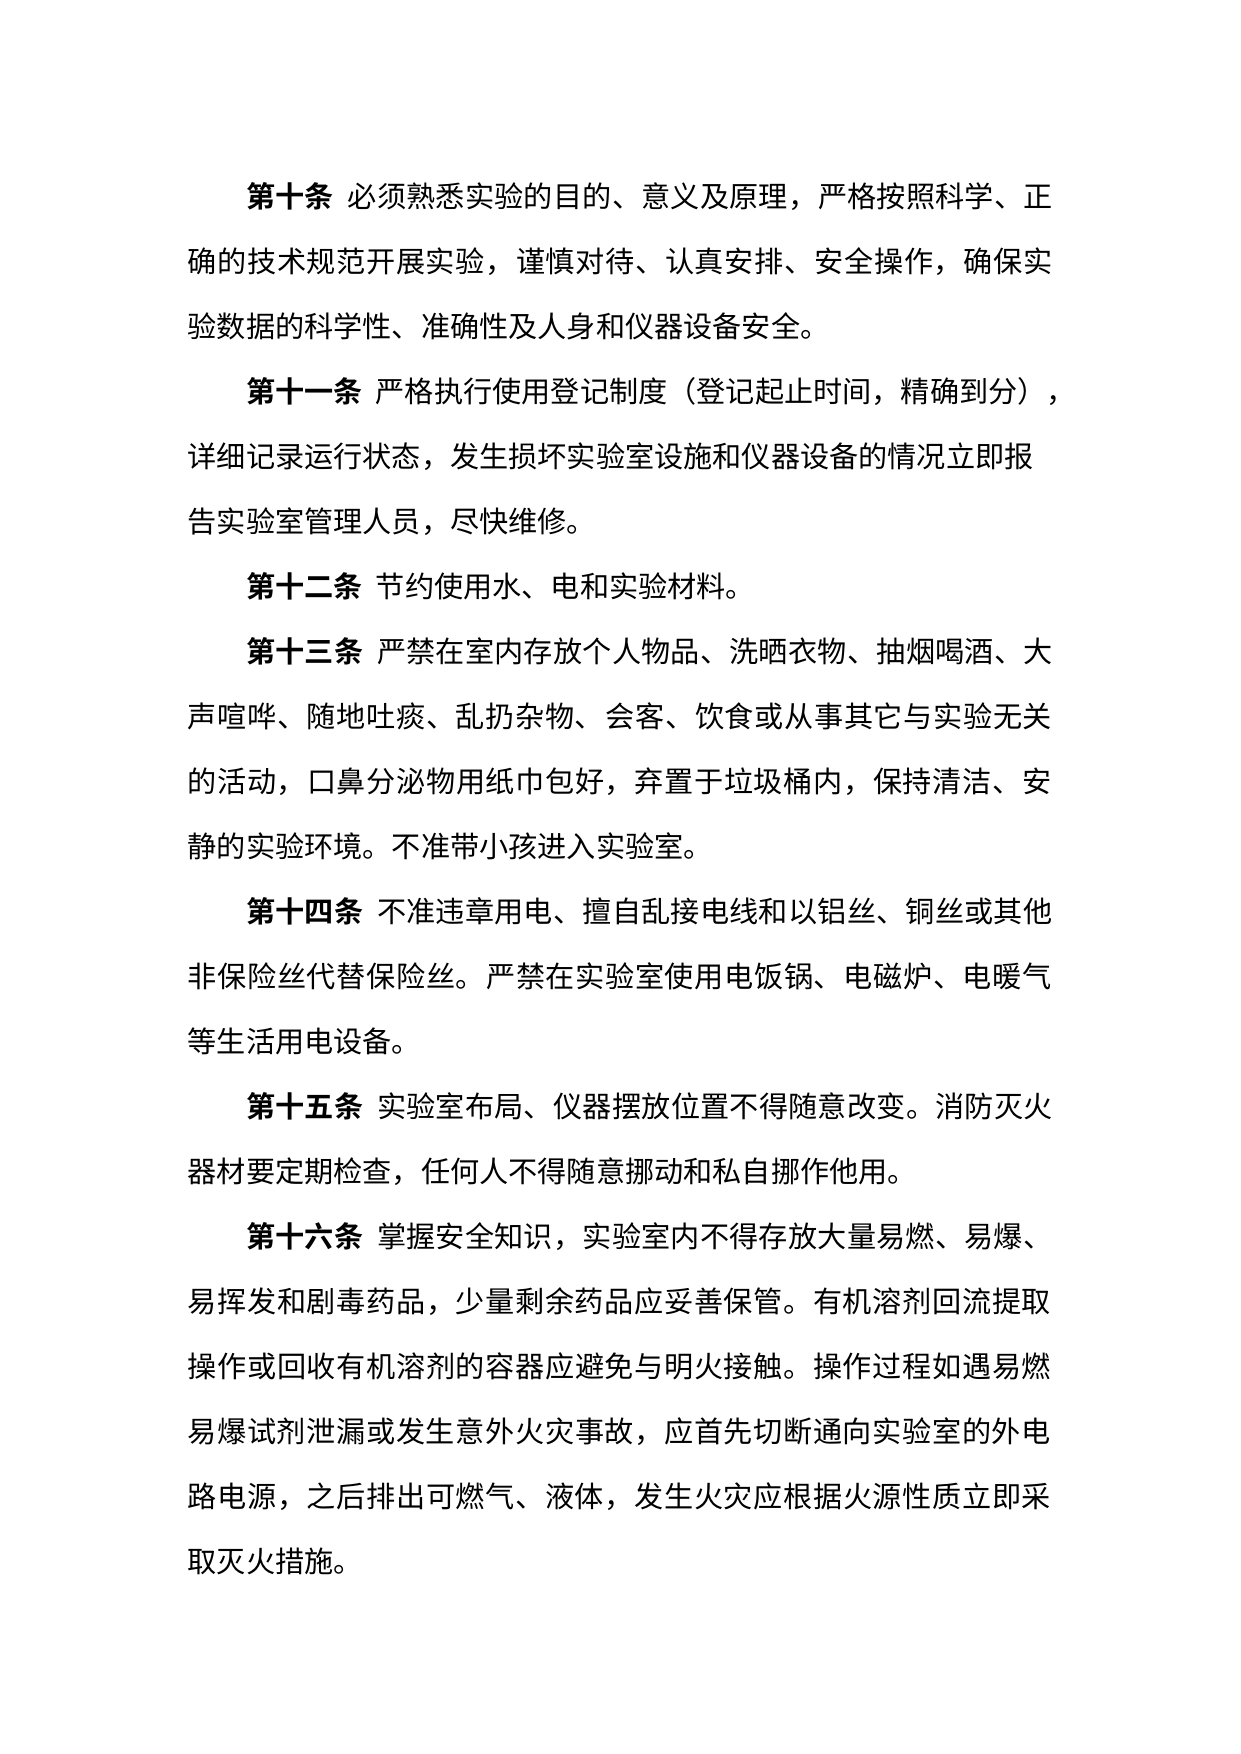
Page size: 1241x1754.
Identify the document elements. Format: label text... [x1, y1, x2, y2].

text 第十条 必须熟悉实验的目的、意义及原理，严格按照科学、正确的技术规范开展实验，谨慎对待、认真安排、安全操作，确保实验数据的科学性、准确性及人身和仪器设备安全。 [187, 162, 1053, 357]
text 第十六条 掌握安全知识，实验室内不得存放大量易燃、易爆、易挥发和剧毒药品，少量剩余药品应妥善保管。有机溶剂回流提取操作或回收有机溶剂的容器应避免与明火接触。操作过程如遇易燃易爆试剂泄漏或发生意外火灾事故，应首先切断通向实验室的外电路电源，之后排出可燃气、液体，发生火灾应根据火源性质立即采取灭火措施。 [187, 1202, 1053, 1592]
text 第十三条 严禁在室内存放个人物品、洗晒衣物、抽烟喝酒、大声喧哗、随地吐痰、乱扔杂物、会客、饮食或从事其它与实验无关的活动，口鼻分泌物用纸巾包好，弃置于垃圾桶内，保持清洁、安静的实验环境。不准带小孩进入实验室。 [187, 617, 1053, 877]
text 第十一条 严格执行使用登记制度（登记起止时间，精确到分），详细记录运行状态，发生损坏实验室设施和仪器设备的情况立即报告实验室管理人员，尽快维修。 [187, 357, 1053, 552]
text 第十四条 不准违章用电、擅自乱接电线和以铝丝、铜丝或其他非保险丝代替保险丝。严禁在实验室使用电饭锅、电磁炉、电暖气等生活用电设备。 [187, 877, 1053, 1072]
text 第十二条 节约使用水、电和实验材料。 [187, 552, 1053, 617]
text 第十五条 实验室布局、仪器摆放位置不得随意改变。消防灭火器材要定期检查，任何人不得随意挪动和私自挪作他用。 [187, 1072, 1053, 1202]
